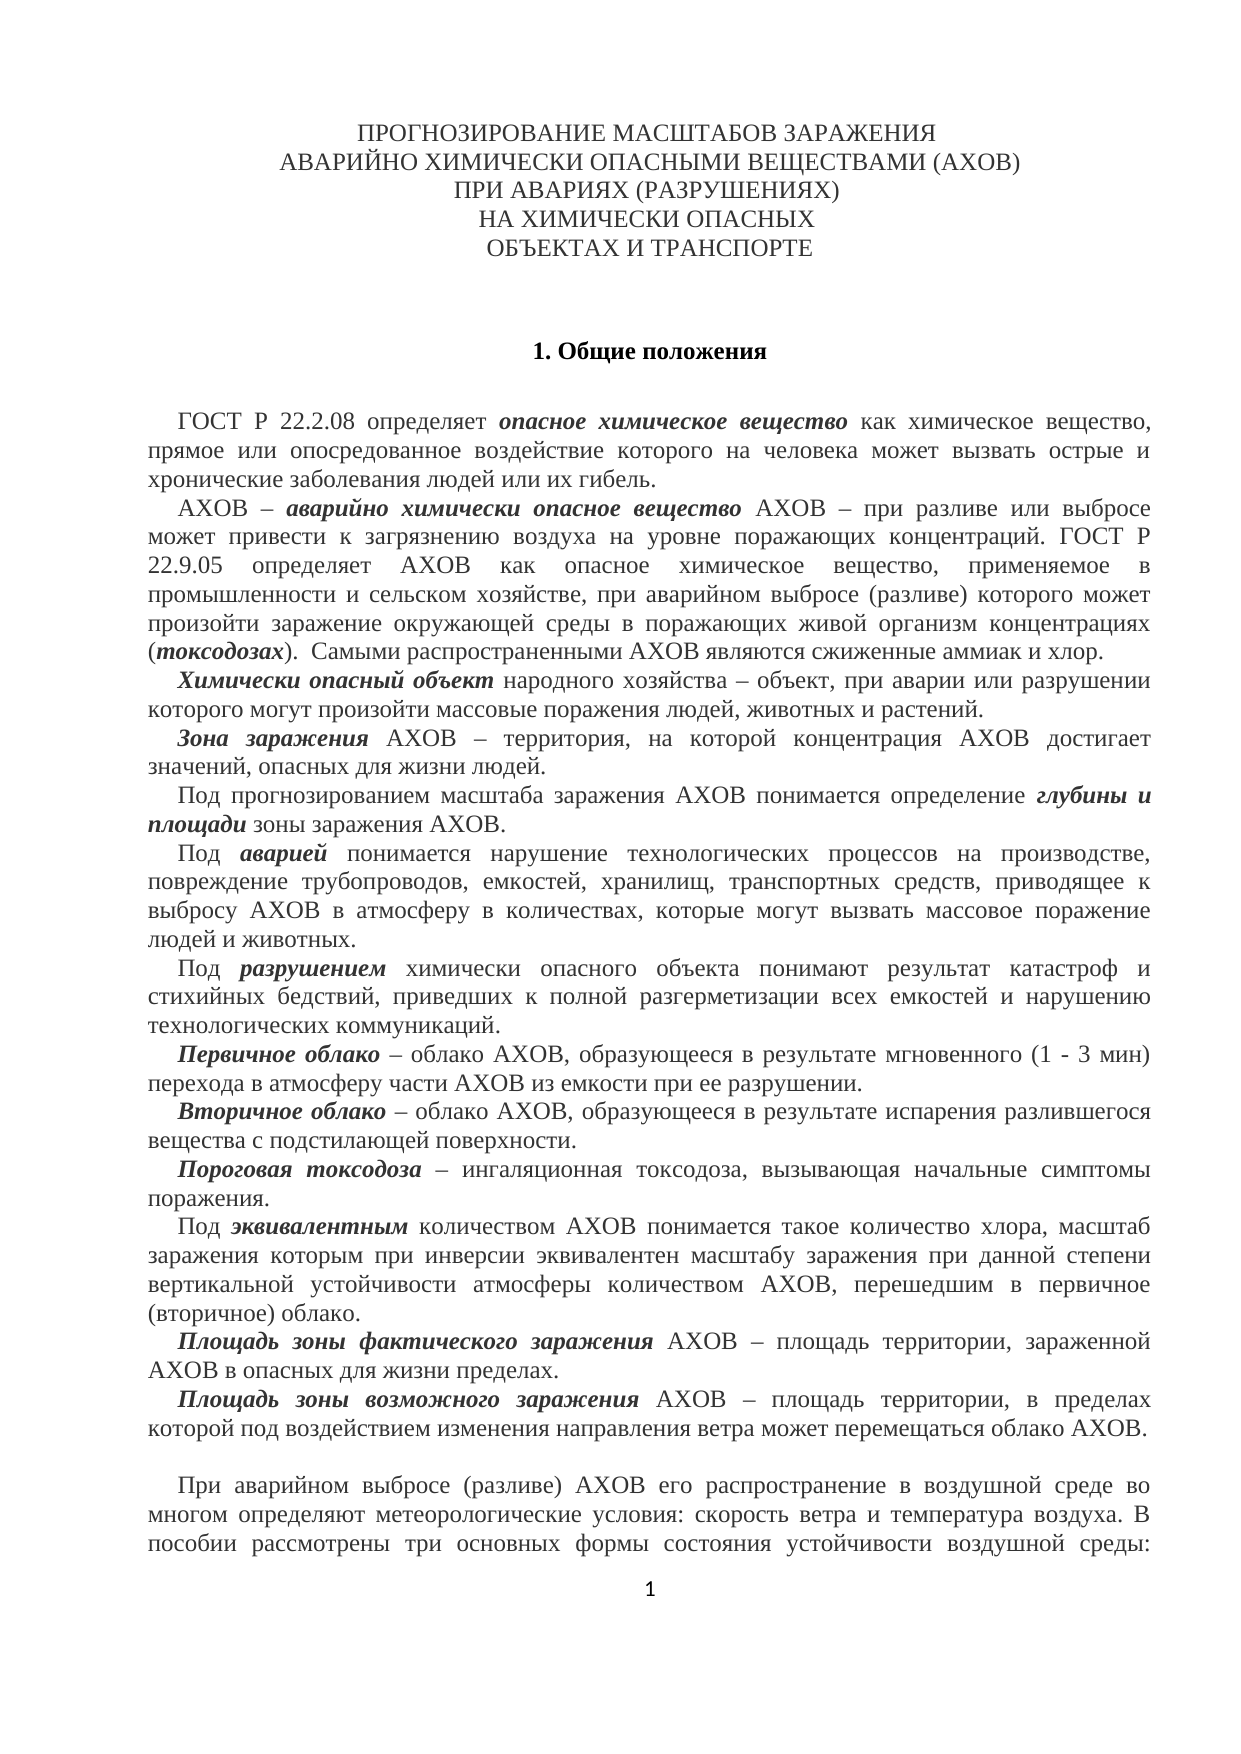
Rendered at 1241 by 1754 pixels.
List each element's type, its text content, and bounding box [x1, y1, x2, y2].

text ПРОГНОЗИРОВАНИЕ МАСШТАБОВ ЗАРАЖЕНИЯ АВАРИЙНО ХИМИЧЕСКИ ОПАСНЫМИ ВЕЩЕСТВАМИ (АХОВ) ПРИ АВАРИЯХ (РАЗРУШЕНИЯХ) НА ХИМИЧЕСКИ ОПАСНЫХ ОБЪЕКТАХ И ТРАНСПОРТЕ [148, 118, 1152, 262]
subtitle 1. Общие положения [148, 336, 1152, 365]
text ГОСТ Р 22.2.08 определяет опасное химическое вещество как химическое вещество, прямое или опосредованное воздействие которого на человека может вызвать острые и хронические заболевания людей или их гибель. [148, 406, 1152, 493]
text Под аварией понимается нарушение технологических процессов на производстве, повреждение трубопроводов, емкостей, хранилищ, транспортных средств, приводящее к выбросу АХОВ в атмосферу в количествах, которые могут вызвать массовое поражение людей и животных. [148, 838, 1152, 953]
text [148, 1470, 1152, 1556]
text Вторичное облако – облако АХОВ, образующееся в результате испарения разлившегося вещества с подстилающей поверхности. [148, 1096, 1152, 1154]
text Пороговая токсодоза – ингаляционная токсодоза, вызывающая начальные симптомы поражения. [148, 1154, 1152, 1211]
text АХОВ – аварийно химически опасное вещество АХОВ – при разливе или выбросе может привести к загрязнению воздуха на уровне поражающих концентраций. ГОСТ Р 22.9.05 определяет АХОВ как опасное химическое вещество, применяемое в промышленности и сельском хозяйстве, при аварийном выбросе (разливе) которого может произойти заражение окружающей среды в поражающих живой организм концентрациях (токсодозах). Самыми распространенными АХОВ являются сжиженные аммиак и хлор. [148, 493, 1152, 665]
text Химически опасный объект народного хозяйства – объект, при аварии или разрушении которого могут произойти массовые поражения людей, животных и растений. [148, 665, 1152, 723]
text Под эквивалентным количеством АХОВ понимается такое количество хлора, масштаб заражения которым при инверсии эквивалентен масштабу заражения при данной степени вертикальной устойчивости атмосферы количеством АХОВ, перешедшим в первичное (вторичное) облако. [148, 1211, 1152, 1326]
text Первичное облако – облако АХОВ, образующееся в результате мгновенного (1 - 3 мин) перехода в атмосферу части АХОВ из емкости при ее разрушении. [148, 1039, 1152, 1096]
text Площадь зоны возможного заражения АХОВ – площадь территории, в пределах которой под воздействием изменения направления ветра может перемещаться облако АХОВ. [148, 1384, 1152, 1441]
text Под разрушением химически опасного объекта понимают результат катастроф и стихийных бедствий, приведших к полной разгерметизации всех емкостей и нарушению технологических коммуникаций. [148, 953, 1152, 1039]
text Зона заражения АХОВ – территория, на которой концентрация АХОВ достигает значений, опасных для жизни людей. [148, 723, 1152, 780]
text Площадь зоны фактического заражения АХОВ – площадь территории, зараженной АХОВ в опасных для жизни пределах. [148, 1326, 1152, 1384]
text Под прогнозированием масштаба заражения АХОВ понимается определение глубины и площади зоны заражения АХОВ. [148, 780, 1152, 838]
